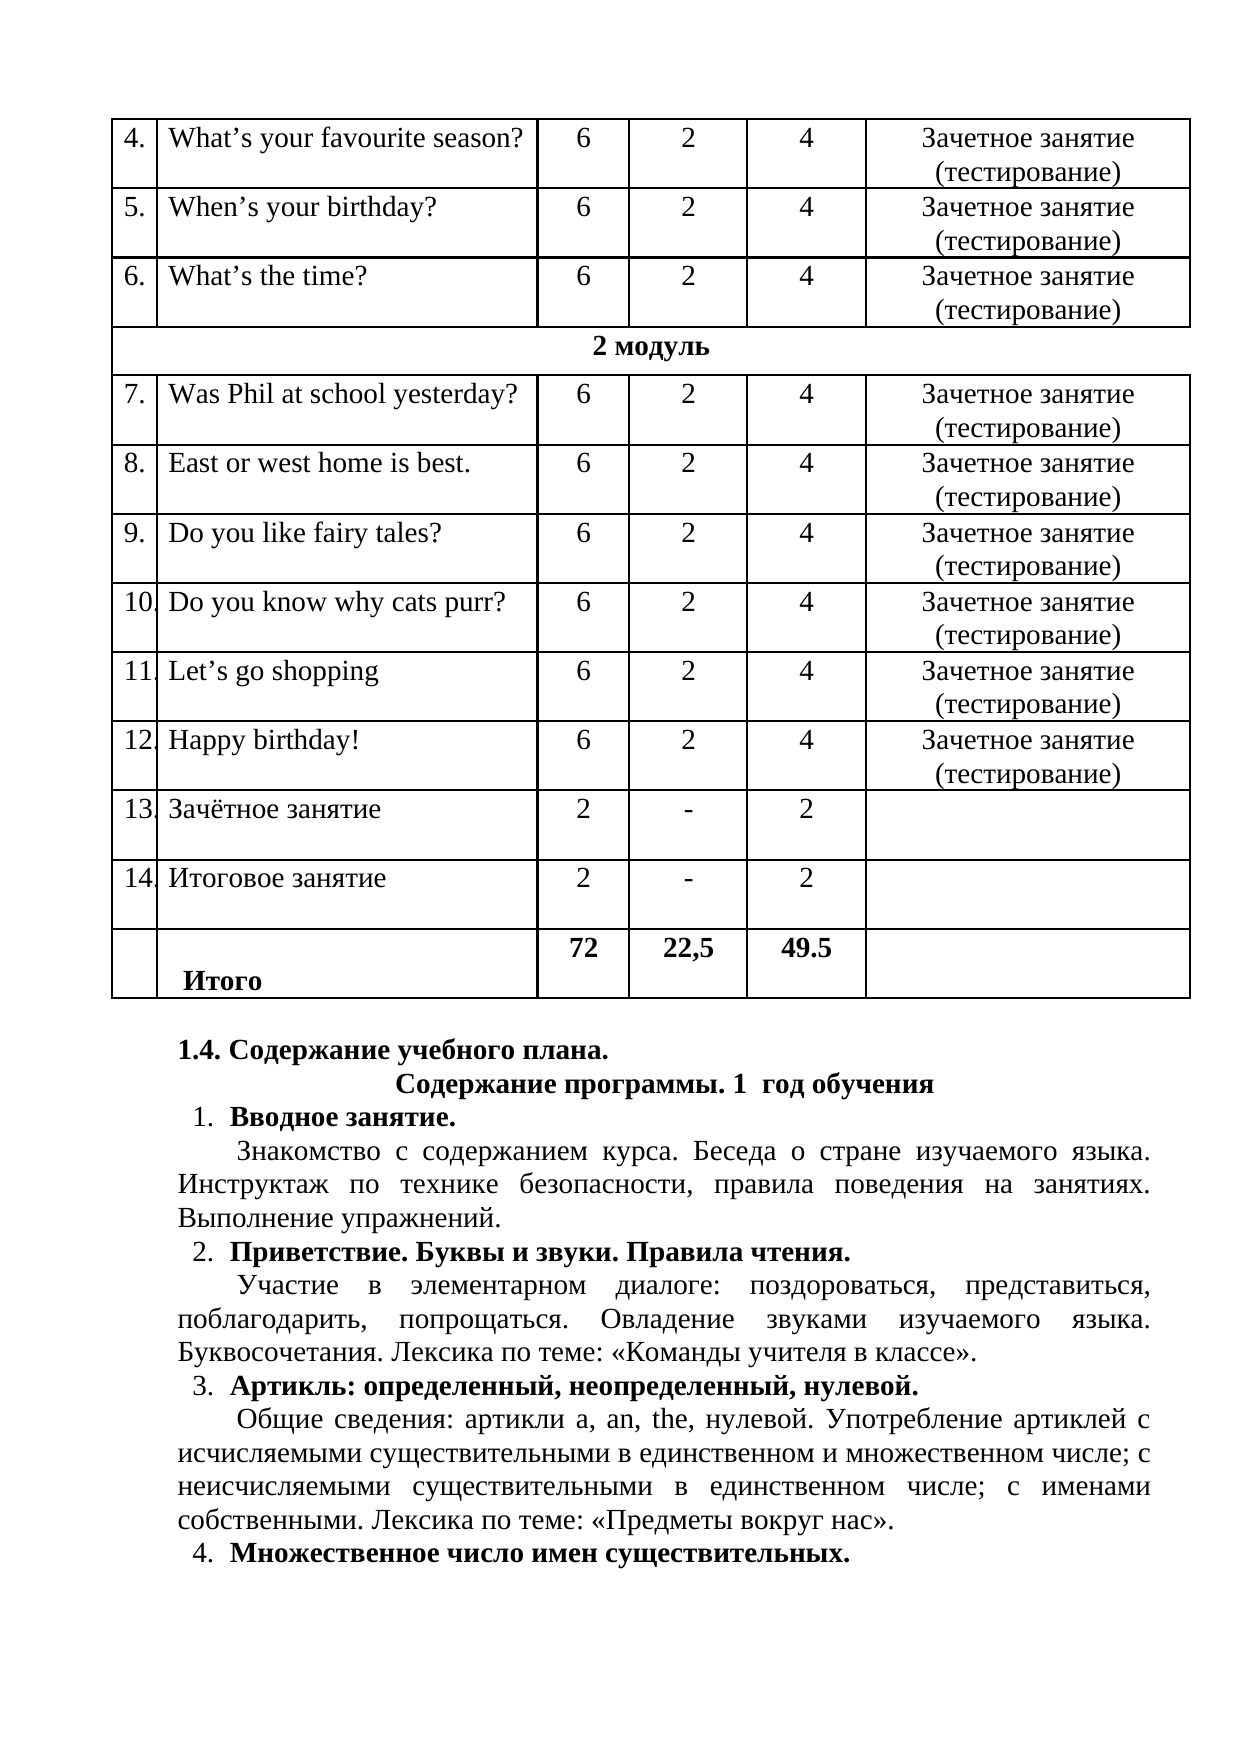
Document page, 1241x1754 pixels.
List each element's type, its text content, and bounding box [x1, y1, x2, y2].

table_cell 4 [748, 189, 865, 256]
table_cell [867, 930, 1189, 997]
table_cell Итоговое занятие [158, 861, 536, 928]
table_cell 2 [630, 120, 746, 187]
table_cell [113, 584, 156, 651]
table_cell What’s the time? [158, 259, 536, 326]
table_cell 6 [539, 259, 628, 326]
table_cell 4 [748, 120, 865, 187]
table_cell 2 [630, 376, 746, 443]
table_cell 6 [539, 653, 628, 720]
table_cell [113, 930, 156, 997]
table_cell [867, 791, 1189, 858]
table_cell 6 [539, 446, 628, 513]
table_cell Зачетное занятие (тестирование) [867, 376, 1189, 443]
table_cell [867, 120, 1189, 187]
table_cell 2 [748, 861, 865, 928]
text 1.4. Содержание учебного плана. [177, 1032, 1152, 1066]
table_cell 4 [748, 584, 865, 651]
table_cell 2 [539, 791, 628, 858]
table_cell 6 [539, 120, 628, 187]
table_cell 2 [748, 791, 865, 858]
table_cell 2 [630, 722, 746, 789]
table_cell Зачетное занятие (тестирование) [867, 446, 1189, 513]
table_cell East or west home is best. [158, 446, 536, 513]
table_cell Was Phil at school yesterday? [158, 376, 536, 443]
table_cell - [630, 861, 746, 928]
table_cell Зачетное занятие (тестирование) [867, 722, 1189, 789]
table_cell Итого [158, 930, 536, 997]
table_cell Do you know why cats purr? [158, 584, 536, 651]
table_cell [113, 120, 156, 187]
table_cell 2 [630, 584, 746, 651]
table_cell 2 [630, 259, 746, 326]
table_cell [113, 259, 156, 326]
table_cell [113, 515, 156, 582]
text Участие в элементарном диалоге: поздороваться, представиться, поблагодарить, попрощаться. Овладение звуками изучаемого языка. Буквосочетания. Лексика по теме: «Команды учителя в классе». [177, 1267, 1152, 1368]
table_cell 4 [748, 653, 865, 720]
table_cell 2 модуль [113, 328, 1190, 374]
text Знакомство с содержанием курса. Беседа о стране изучаемого языка. Инструктаж по технике безопасности, правила поведения на занятиях. Выполнение упражнений. [177, 1133, 1152, 1234]
table_cell 4 [748, 515, 865, 582]
table_cell 4 [748, 259, 865, 326]
list Вводное занятие. [192, 1099, 1152, 1133]
list Артикль: определенный, неопределенный, нулевой. [192, 1368, 1152, 1401]
table_cell [113, 722, 156, 789]
table_cell Зачетное занятие (тестирование) [867, 584, 1189, 651]
text Содержание программы. 1 год обучения [177, 1066, 1152, 1099]
list Приветствие. Буквы и звуки. Правила чтения. [192, 1234, 1152, 1267]
table_cell 2 [630, 189, 746, 256]
table_cell Let’s go shopping [158, 653, 536, 720]
table_cell 2 [630, 653, 746, 720]
table_cell [113, 446, 156, 513]
table_cell Зачетное занятие (тестирование) [867, 653, 1189, 720]
table_cell What’s your favourite season? [158, 120, 536, 187]
table_cell 6 [539, 722, 628, 789]
table_cell 4 [748, 376, 865, 443]
table_cell [113, 791, 156, 858]
text Общие сведения: артикли a, an, the, нулевой. Употребление артиклей с исчисляемыми существительными в единственном и множественном числе; с неисчисляемыми существительными в единственном числе; с именами собственными. Лексика по теме: «Предметы вокруг нас». [177, 1401, 1152, 1536]
table_cell 6 [539, 376, 628, 443]
table_cell 2 [630, 446, 746, 513]
table_cell 4 [748, 722, 865, 789]
table_cell Зачётное занятие [158, 791, 536, 858]
list Множественное число имен существительных. [192, 1536, 1152, 1569]
table_cell 2 [539, 861, 628, 928]
table_cell Happy birthday! [158, 722, 536, 789]
table_cell Do you like fairy tales? [158, 515, 536, 582]
table_cell Зачетное занятие (тестирование) [867, 259, 1189, 326]
table_cell [113, 189, 156, 256]
table_cell 6 [539, 515, 628, 582]
table_cell Зачетное занятие (тестирование) [867, 515, 1189, 582]
table_cell 22,5 [630, 930, 746, 997]
table_cell [867, 861, 1189, 928]
table_cell [113, 376, 156, 443]
table_cell Зачетное занятие (тестирование) [867, 189, 1189, 256]
table_cell When’s your birthday? [158, 189, 536, 256]
table_cell 2 [630, 515, 746, 582]
table_cell 6 [539, 189, 628, 256]
table_cell [113, 861, 156, 928]
table_cell - [630, 791, 746, 858]
table_cell 6 [539, 584, 628, 651]
table_cell [113, 653, 156, 720]
table_cell 4 [748, 446, 865, 513]
table_cell 72 [539, 930, 628, 997]
table_cell 49.5 [748, 930, 865, 997]
